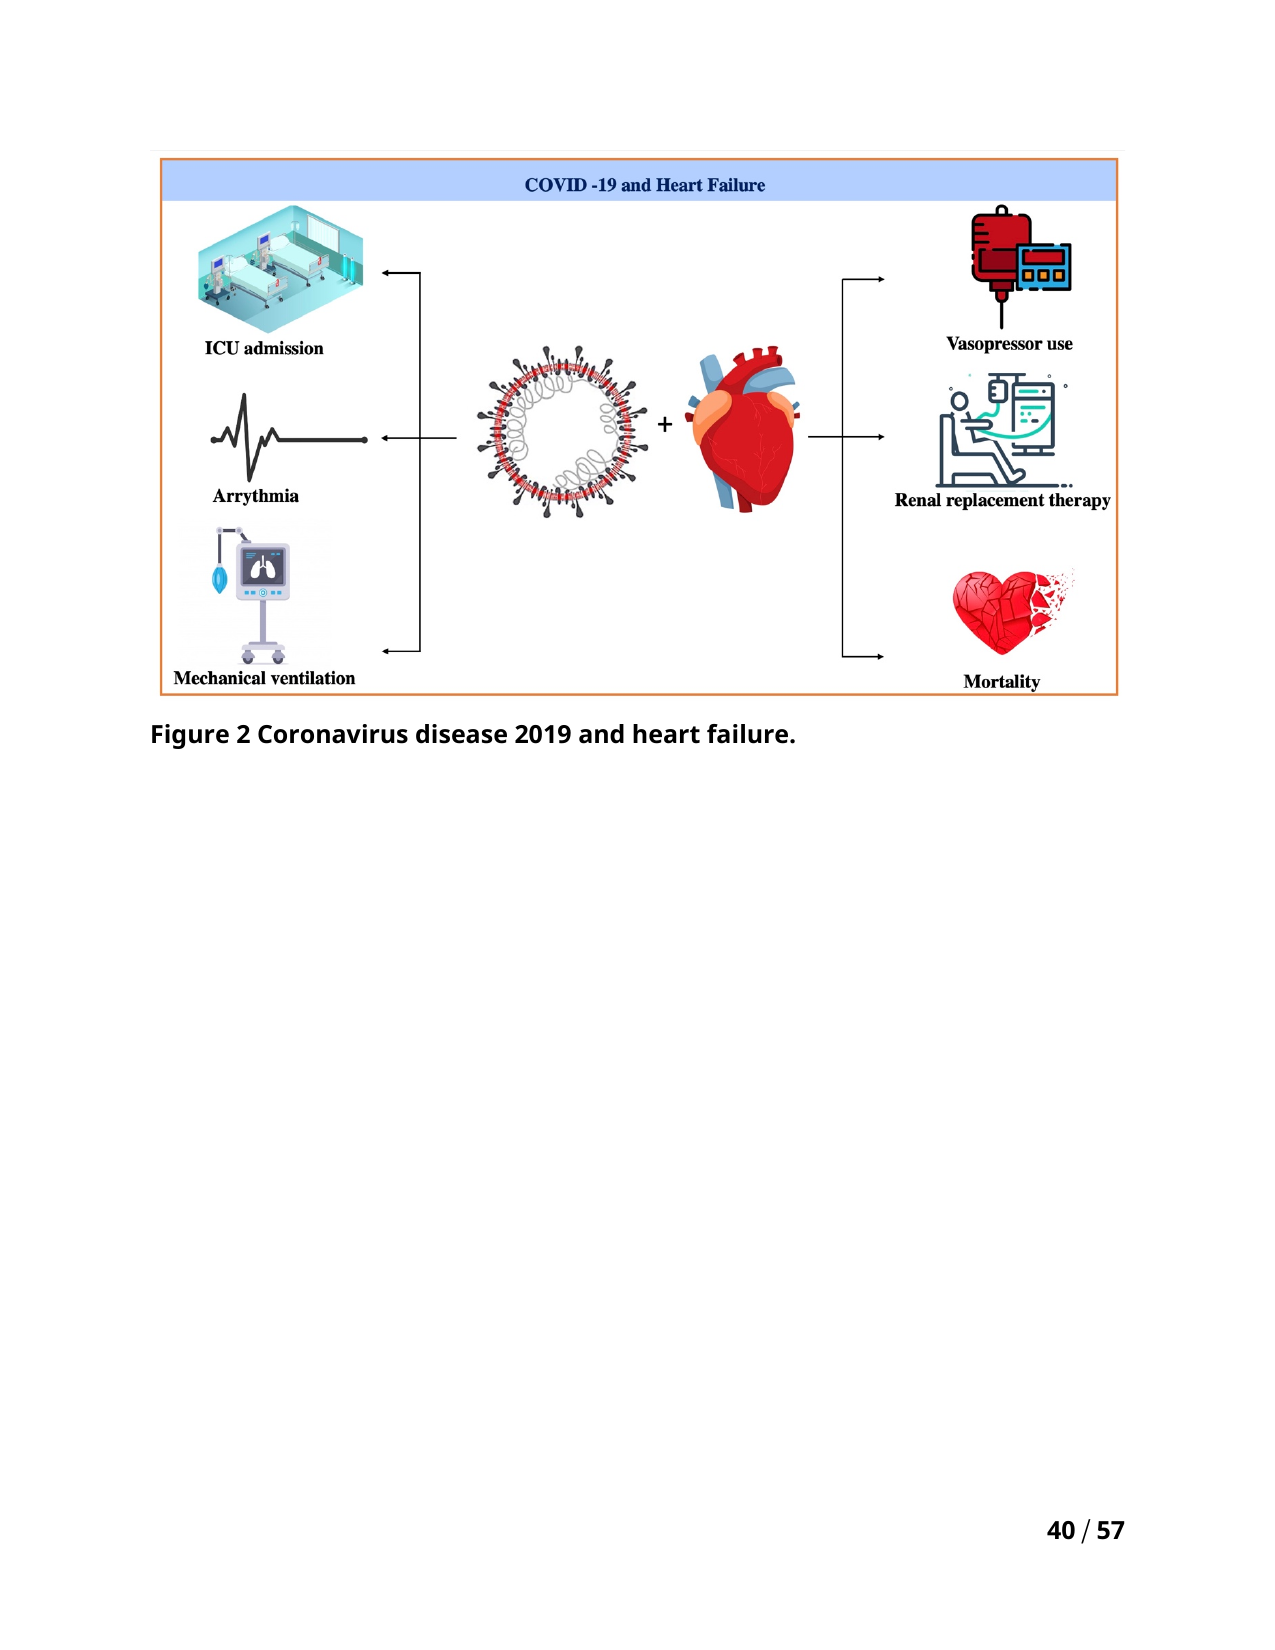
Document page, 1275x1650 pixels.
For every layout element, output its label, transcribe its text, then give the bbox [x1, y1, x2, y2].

text Figure 2 Coronavirus disease 2019 and heart failure. [150, 717, 1125, 751]
picture [150, 150, 1125, 703]
